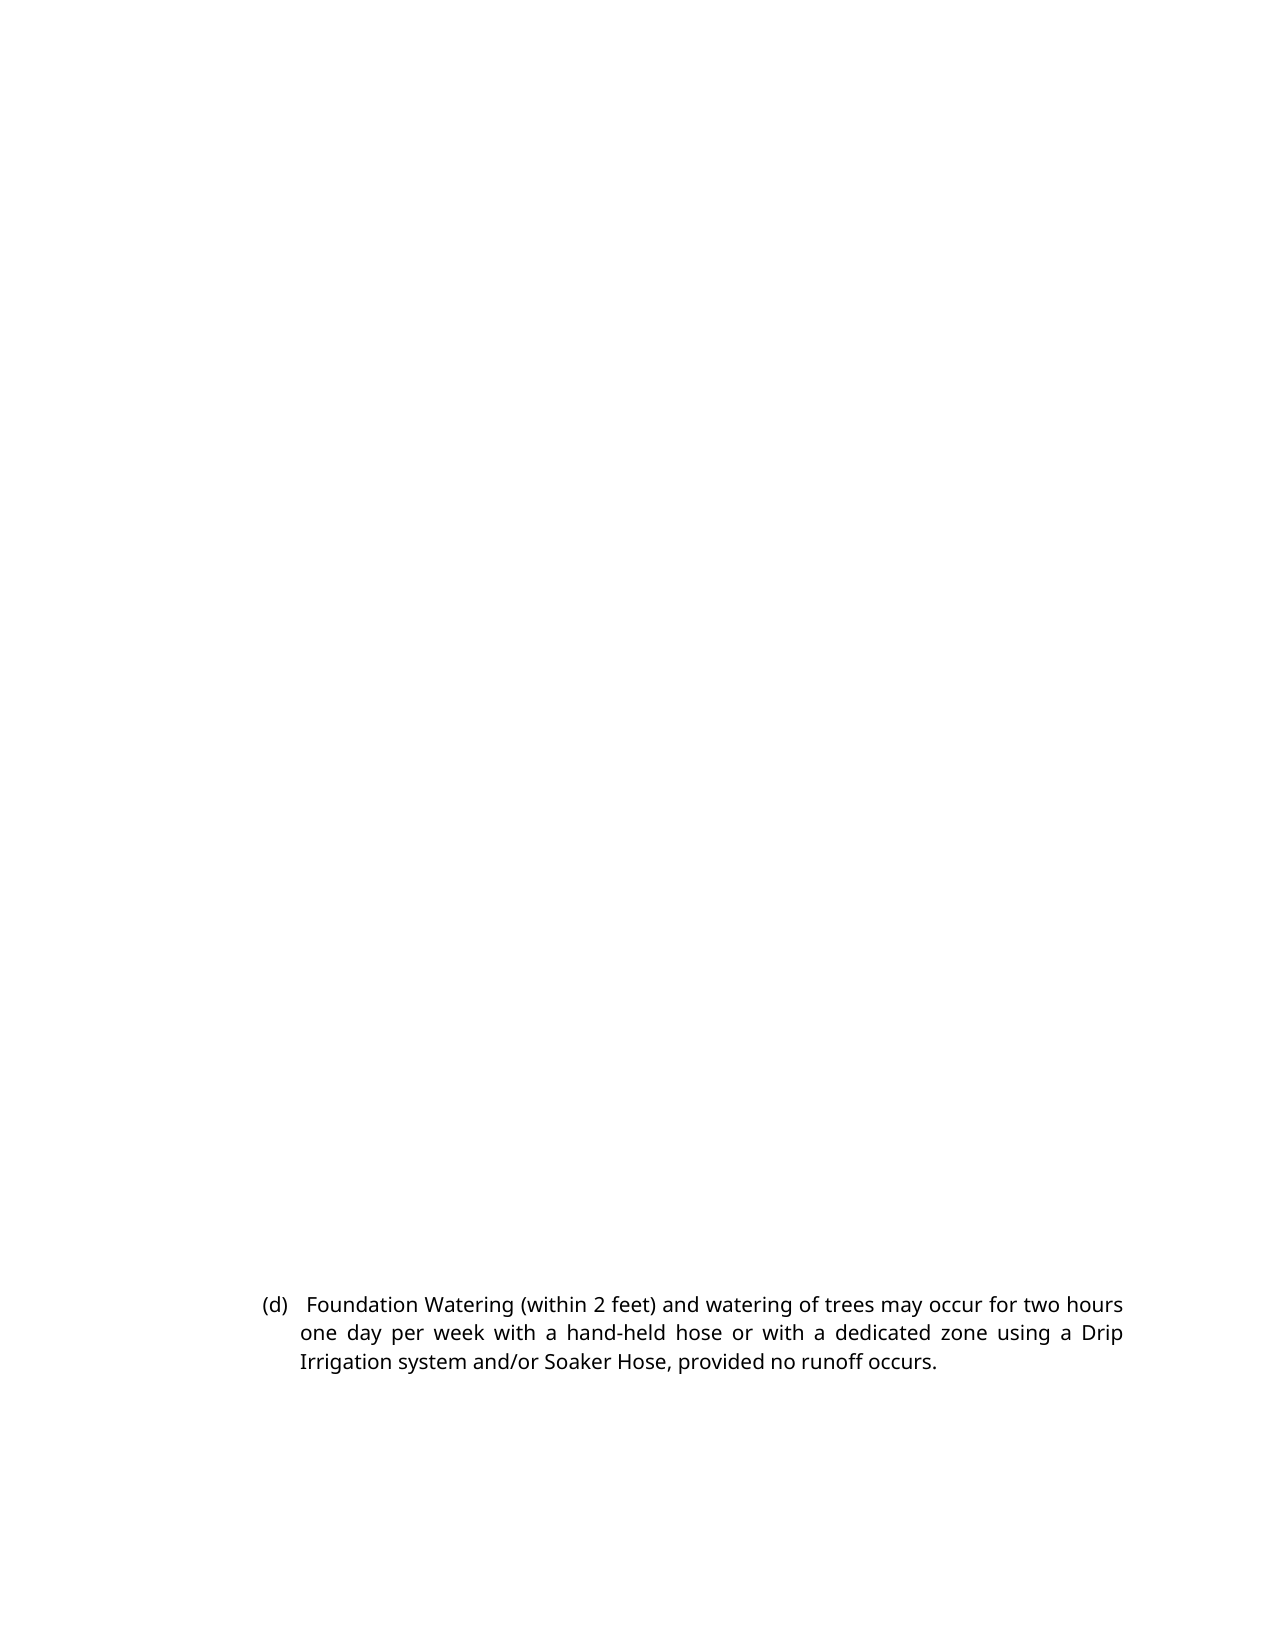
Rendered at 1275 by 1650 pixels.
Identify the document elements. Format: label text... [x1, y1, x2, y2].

text (d) Foundation Watering (within 2 feet) and watering of trees may occur for two hours one day per week with a hand-held hose or with a dedicated zone using a Drip Irrigation system and/or Soaker Hose, provided no runoff occurs. [262, 1290, 1125, 1375]
